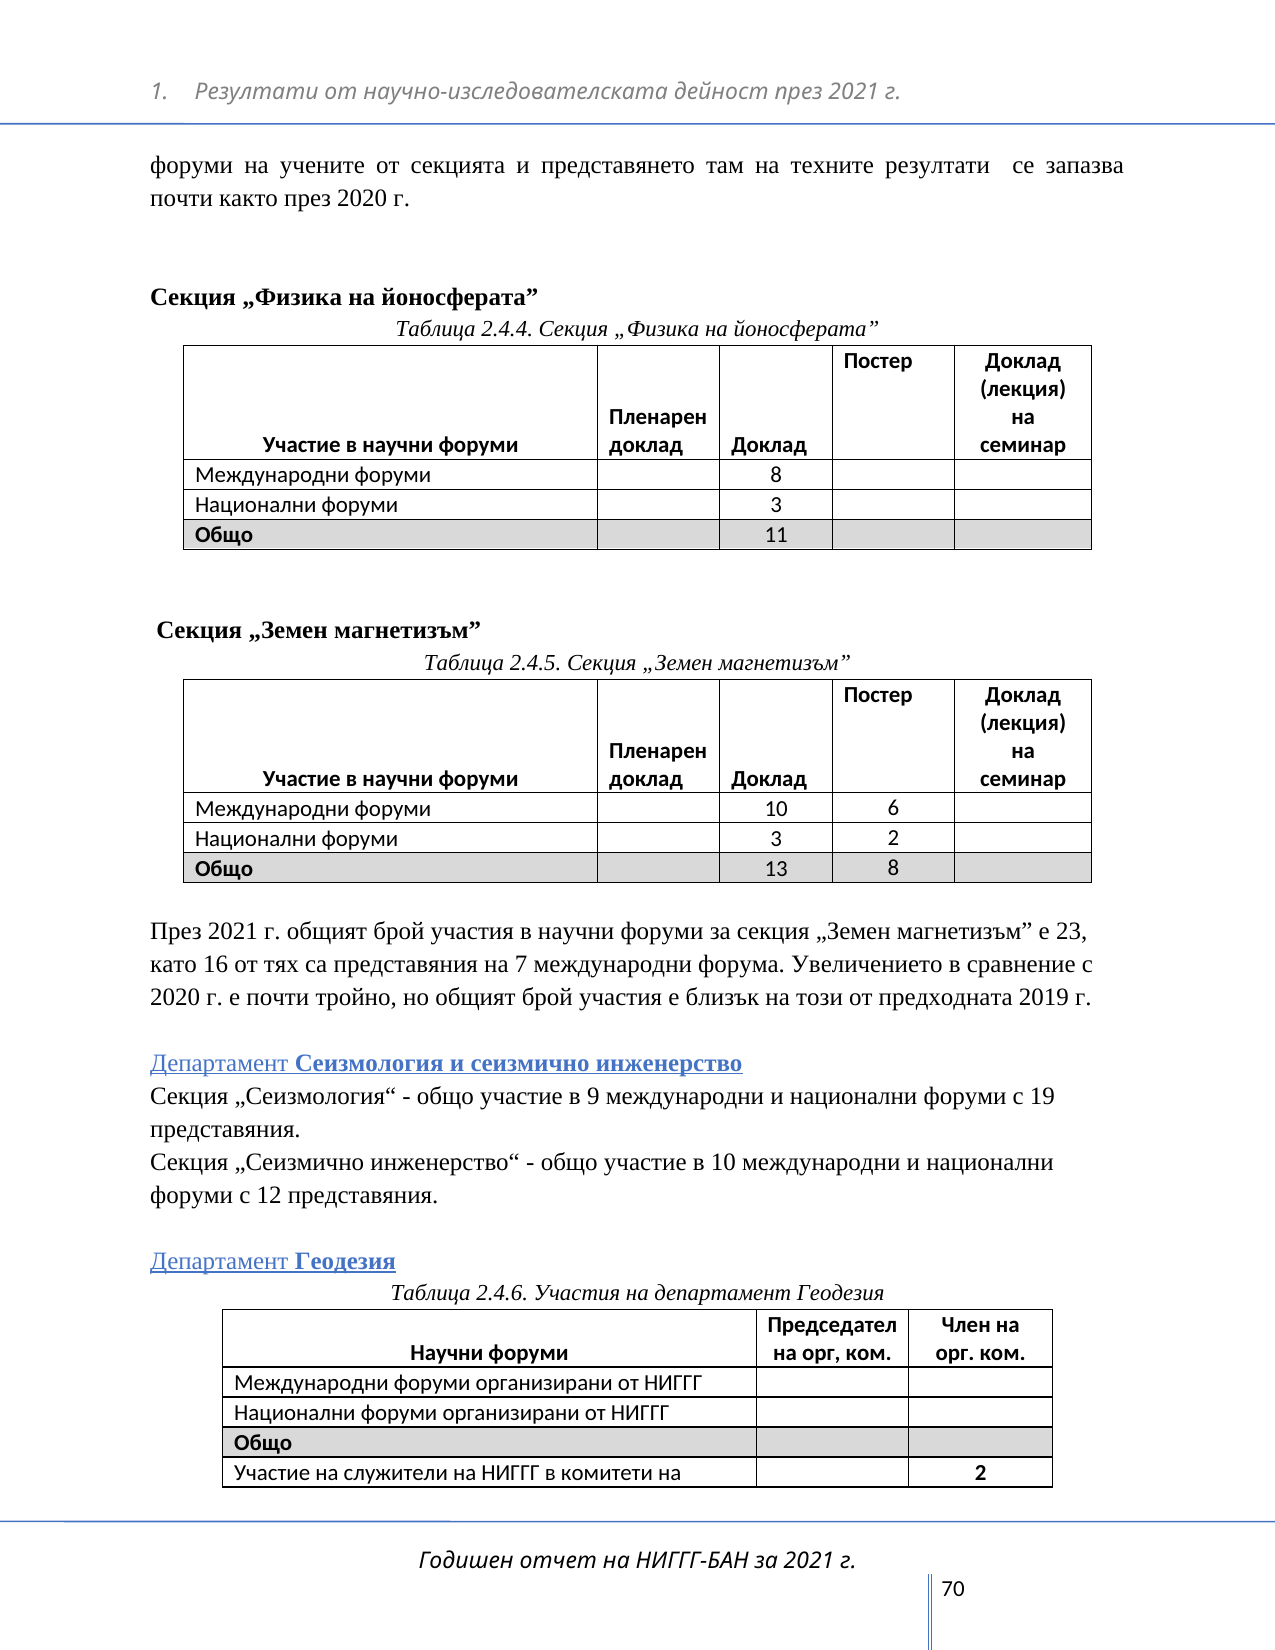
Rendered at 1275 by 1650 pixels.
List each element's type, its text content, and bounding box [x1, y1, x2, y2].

text Секция „Сеизмично инженерство“ - общо участие в 10 международни и национални форуми с 12 представяния. [150, 1147, 1125, 1209]
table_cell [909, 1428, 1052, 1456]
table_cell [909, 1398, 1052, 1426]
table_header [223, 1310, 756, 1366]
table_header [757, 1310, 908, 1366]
text Таблица 2.4.5. Секция „Земен магнетизъм” [150, 648, 1125, 675]
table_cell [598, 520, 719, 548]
text Секция „Сеизмология“ - общо участие в 9 международни и национални форуми с 19 представяния. [150, 1081, 1125, 1143]
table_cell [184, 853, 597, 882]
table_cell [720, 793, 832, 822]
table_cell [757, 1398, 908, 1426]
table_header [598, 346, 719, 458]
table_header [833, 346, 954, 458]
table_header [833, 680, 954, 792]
text Департамент Сеизмология и сеизмично инженерство [150, 1048, 1125, 1077]
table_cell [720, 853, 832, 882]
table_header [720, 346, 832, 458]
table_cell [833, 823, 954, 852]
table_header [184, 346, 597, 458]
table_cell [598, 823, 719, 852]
text През 2021 г. общият брой участия в научни форуми за секция „Земен магнетизъм” е 23, като 16 от тях са представяния на 7 международни форума. Увеличението в сравнение с 2020 г. е почти тройно, но общият брой участия е близък на този от предходната 2019 г. [150, 916, 1125, 1011]
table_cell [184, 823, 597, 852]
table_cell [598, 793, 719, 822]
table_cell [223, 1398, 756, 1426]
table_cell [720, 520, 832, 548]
text Таблица 2.4.6. Участия на департамент Геодезия [150, 1279, 1125, 1306]
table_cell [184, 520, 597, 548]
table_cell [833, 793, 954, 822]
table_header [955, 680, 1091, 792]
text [150, 150, 1125, 212]
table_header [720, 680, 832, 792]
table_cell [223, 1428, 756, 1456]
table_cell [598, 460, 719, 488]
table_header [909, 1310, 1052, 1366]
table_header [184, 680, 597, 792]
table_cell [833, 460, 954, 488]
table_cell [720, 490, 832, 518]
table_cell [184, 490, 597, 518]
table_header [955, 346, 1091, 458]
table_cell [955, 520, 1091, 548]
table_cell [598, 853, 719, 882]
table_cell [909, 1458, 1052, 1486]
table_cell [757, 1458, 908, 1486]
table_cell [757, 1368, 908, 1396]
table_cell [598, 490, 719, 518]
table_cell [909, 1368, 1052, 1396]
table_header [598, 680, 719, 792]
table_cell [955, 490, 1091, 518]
text Таблица 2.4.4. Секция „Физика на йоносферата” [150, 315, 1125, 341]
text Секция „Физика на йоносферата” [150, 282, 1125, 311]
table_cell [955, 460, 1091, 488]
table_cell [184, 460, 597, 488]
text Секция „Земен магнетизъм” [150, 616, 1125, 644]
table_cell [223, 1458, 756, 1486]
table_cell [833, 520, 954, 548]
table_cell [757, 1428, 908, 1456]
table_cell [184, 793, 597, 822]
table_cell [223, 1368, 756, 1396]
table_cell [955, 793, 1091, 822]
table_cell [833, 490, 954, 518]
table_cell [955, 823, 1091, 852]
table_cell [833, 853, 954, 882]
text Департамент Геодезия [150, 1246, 1125, 1275]
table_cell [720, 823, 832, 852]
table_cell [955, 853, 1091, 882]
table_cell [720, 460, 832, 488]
